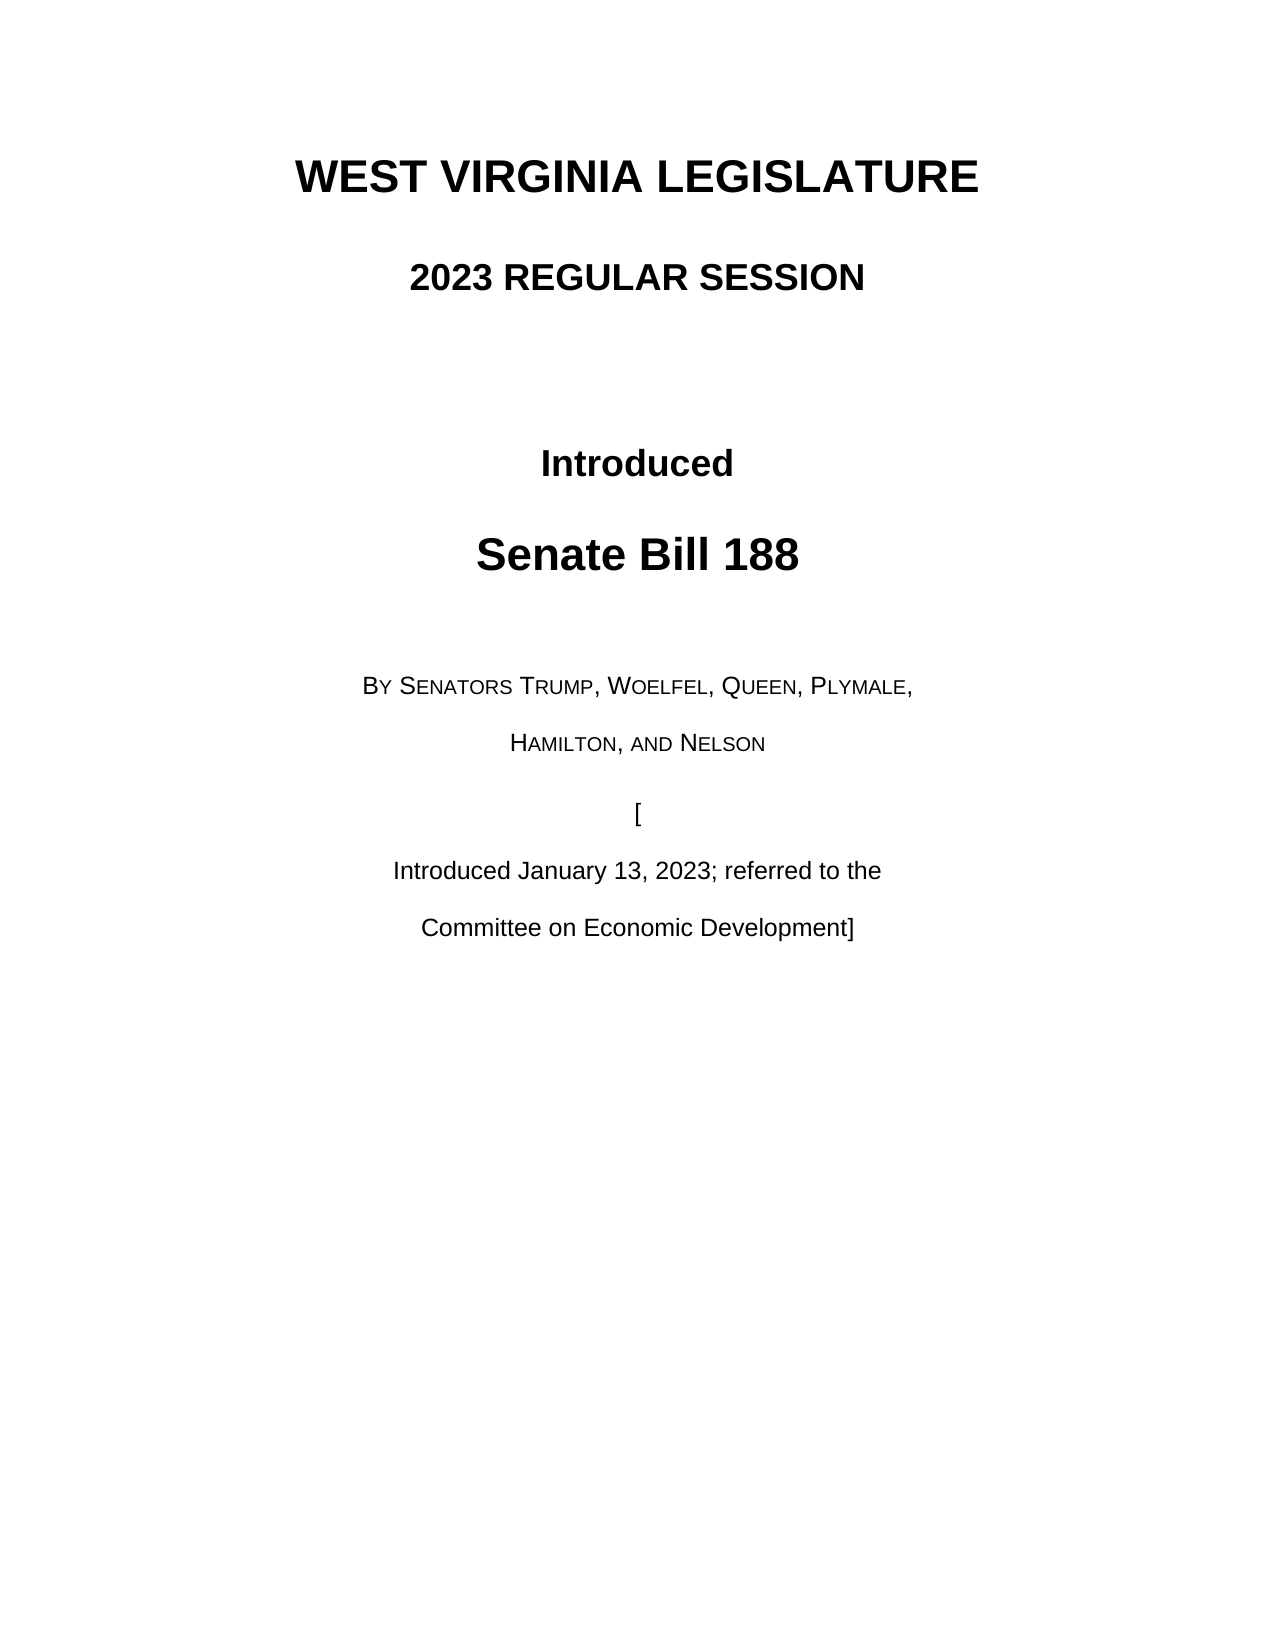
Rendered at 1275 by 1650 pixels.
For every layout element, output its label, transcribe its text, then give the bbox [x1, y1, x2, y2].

title WEST virginia legislature [150, 150, 1125, 203]
text [ Economic Development] [337, 798, 937, 942]
text Bill [150, 528, 1125, 581]
text By , Hamilton, and Nelson [337, 671, 937, 757]
title 2023 regular session [150, 255, 1125, 298]
